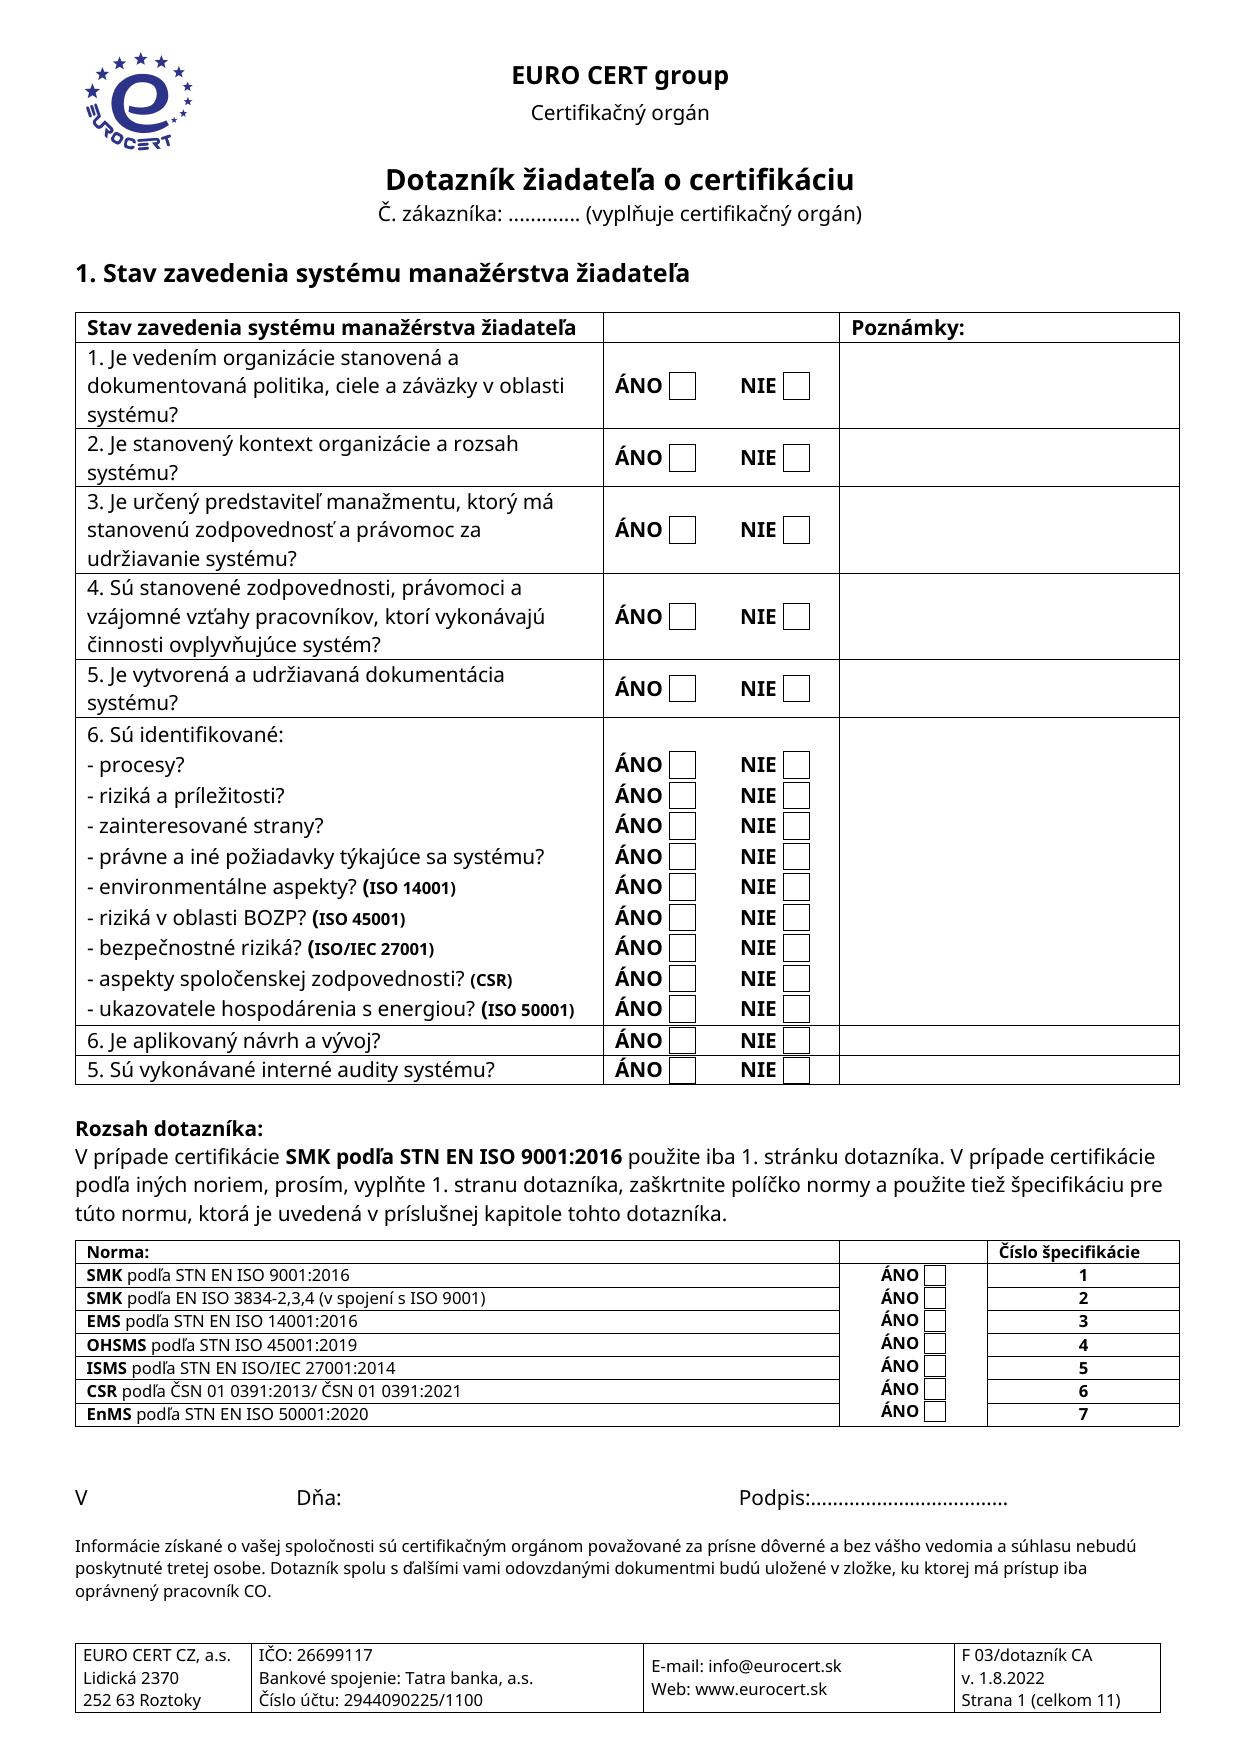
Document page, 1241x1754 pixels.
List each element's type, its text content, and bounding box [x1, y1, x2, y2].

table_header Číslo špecifikácie [988, 1241, 1179, 1263]
table_cell ÁNO NIE [604, 574, 839, 659]
table_cell 5. Sú vykonávané interné audity systému? [76, 1056, 603, 1084]
table_header [840, 1241, 987, 1263]
table_cell ÁNO NIE [604, 487, 839, 572]
text Informácie získané o vašej spoločnosti sú certifikačným orgánom považované za prísne dôverné a bez vášho vedomia a súhlasu nebudú poskytnuté tretej osobe. Dotazník spolu s ďalšími vami odovzdanými dokumentmi budú uložené v zložke, ku ktorej má prístup iba oprávnený pracovník CO. [75, 1534, 1165, 1602]
table_cell 5. Je vytvorená a udržiavaná dokumentácia systému? [76, 660, 603, 717]
text 1. Stav zavedenia systému manažérstva žiadateľa [75, 256, 1165, 289]
table_cell ÁNO NIE ÁNO NIE ÁNO NIE ÁNO NIE ÁNO NIE ÁNO NIE ÁNO NIE ÁNO NIE ÁNO NIE [604, 718, 839, 1025]
table_cell [840, 574, 1179, 659]
table_cell ÁNO NIE [604, 429, 839, 486]
table_cell 4 [988, 1334, 1179, 1356]
table_header Poznámky: [840, 313, 1179, 342]
table_cell ISMS podľa STN EN ISO/IEC 27001:2014 [76, 1357, 839, 1379]
table_cell EMS podľa STN EN ISO 14001:2016 [76, 1311, 839, 1333]
table_cell 3 [988, 1311, 1179, 1333]
table_cell 2. Je stanovený kontext organizácie a rozsah systému? [76, 429, 603, 486]
table_header [604, 313, 839, 342]
table_cell ÁNO NIE [604, 1026, 839, 1054]
table_cell [840, 429, 1179, 486]
table_header Stav zavedenia systému manažérstva žiadateľa [76, 313, 603, 342]
text V Dňa: Podpis:……………………………… [75, 1483, 1165, 1512]
table_cell ÁNO ÁNO ÁNO ÁNO ÁNO ÁNO ÁNO [840, 1264, 987, 1426]
table_cell [840, 660, 1179, 717]
table_cell [840, 487, 1179, 572]
table_cell ÁNO NIE [604, 660, 839, 717]
table_cell [840, 1056, 1179, 1084]
table_cell 1 [988, 1264, 1179, 1286]
table_cell 4. Sú stanovené zodpovednosti, právomoci a vzájomné vzťahy pracovníkov, ktorí vykonávajú činnosti ovplyvňujúce systém? [76, 574, 603, 659]
table_cell CSR podľa ČSN 01 0391:2013/ ČSN 01 0391:2021 [76, 1380, 839, 1402]
table_cell 7 [988, 1404, 1179, 1426]
table_cell 1. Je vedením organizácie stanovená a dokumentovaná politika, ciele a záväzky v oblasti systému? [76, 343, 603, 428]
table_cell SMK podľa STN EN ISO 9001:2016 [76, 1264, 839, 1286]
table_cell 6. Je aplikovaný návrh a vývoj? [76, 1026, 603, 1054]
table_cell [840, 718, 1179, 1025]
text Č. zákazníka: ............. (vyplňuje certifikačný orgán) [75, 199, 1165, 227]
table_header Norma: [76, 1241, 839, 1263]
table_cell [840, 343, 1179, 428]
table_cell 6 [988, 1380, 1179, 1402]
table_cell ÁNO NIE [604, 343, 839, 428]
table_cell 6. Sú identifikované: - procesy? - riziká a príležitosti? - zainteresované strany? - právne a iné požiadavky týkajúce sa systému? - environmentálne aspekty? (ISO 14001) - riziká v oblasti BOZP? (ISO 45001) - bezpečnostné riziká? (ISO/IEC 27001) - aspekty spoločenskej zodpovednosti? (CSR) - ukazovatele hospodárenia s energiou? (ISO 50001) [76, 718, 603, 1025]
table_cell [840, 1026, 1179, 1054]
text Dotazník žiadateľa o certifikáciu [75, 159, 1165, 199]
table_cell ÁNO NIE [604, 1056, 839, 1084]
table_cell EnMS podľa STN EN ISO 50001:2020 [76, 1404, 839, 1426]
table_cell 2 [988, 1288, 1179, 1309]
picture [75, 44, 204, 159]
table_cell OHSMS podľa STN ISO 45001:2019 [76, 1334, 839, 1356]
table_cell 5 [988, 1357, 1179, 1379]
text V prípade certifikácie SMK podľa STN EN ISO 9001:2016 použite iba 1. stránku dotazníka. V prípade certifikácie podľa iných noriem, prosím, vyplňte 1. stranu dotazníka, zaškrtnite políčko normy a použite tiež špecifikáciu pre túto normu, ktorá je uvedená v príslušnej kapitole tohto dotazníka. [75, 1142, 1165, 1227]
text Rozsah dotazníka: [75, 1114, 1165, 1142]
table_cell 3. Je určený predstaviteľ manažmentu, ktorý má stanovenú zodpovednosť a právomoc za udržiavanie systému? [76, 487, 603, 572]
table_cell SMK podľa EN ISO 3834-2,3,4 (v spojení s ISO 9001) [76, 1288, 839, 1309]
